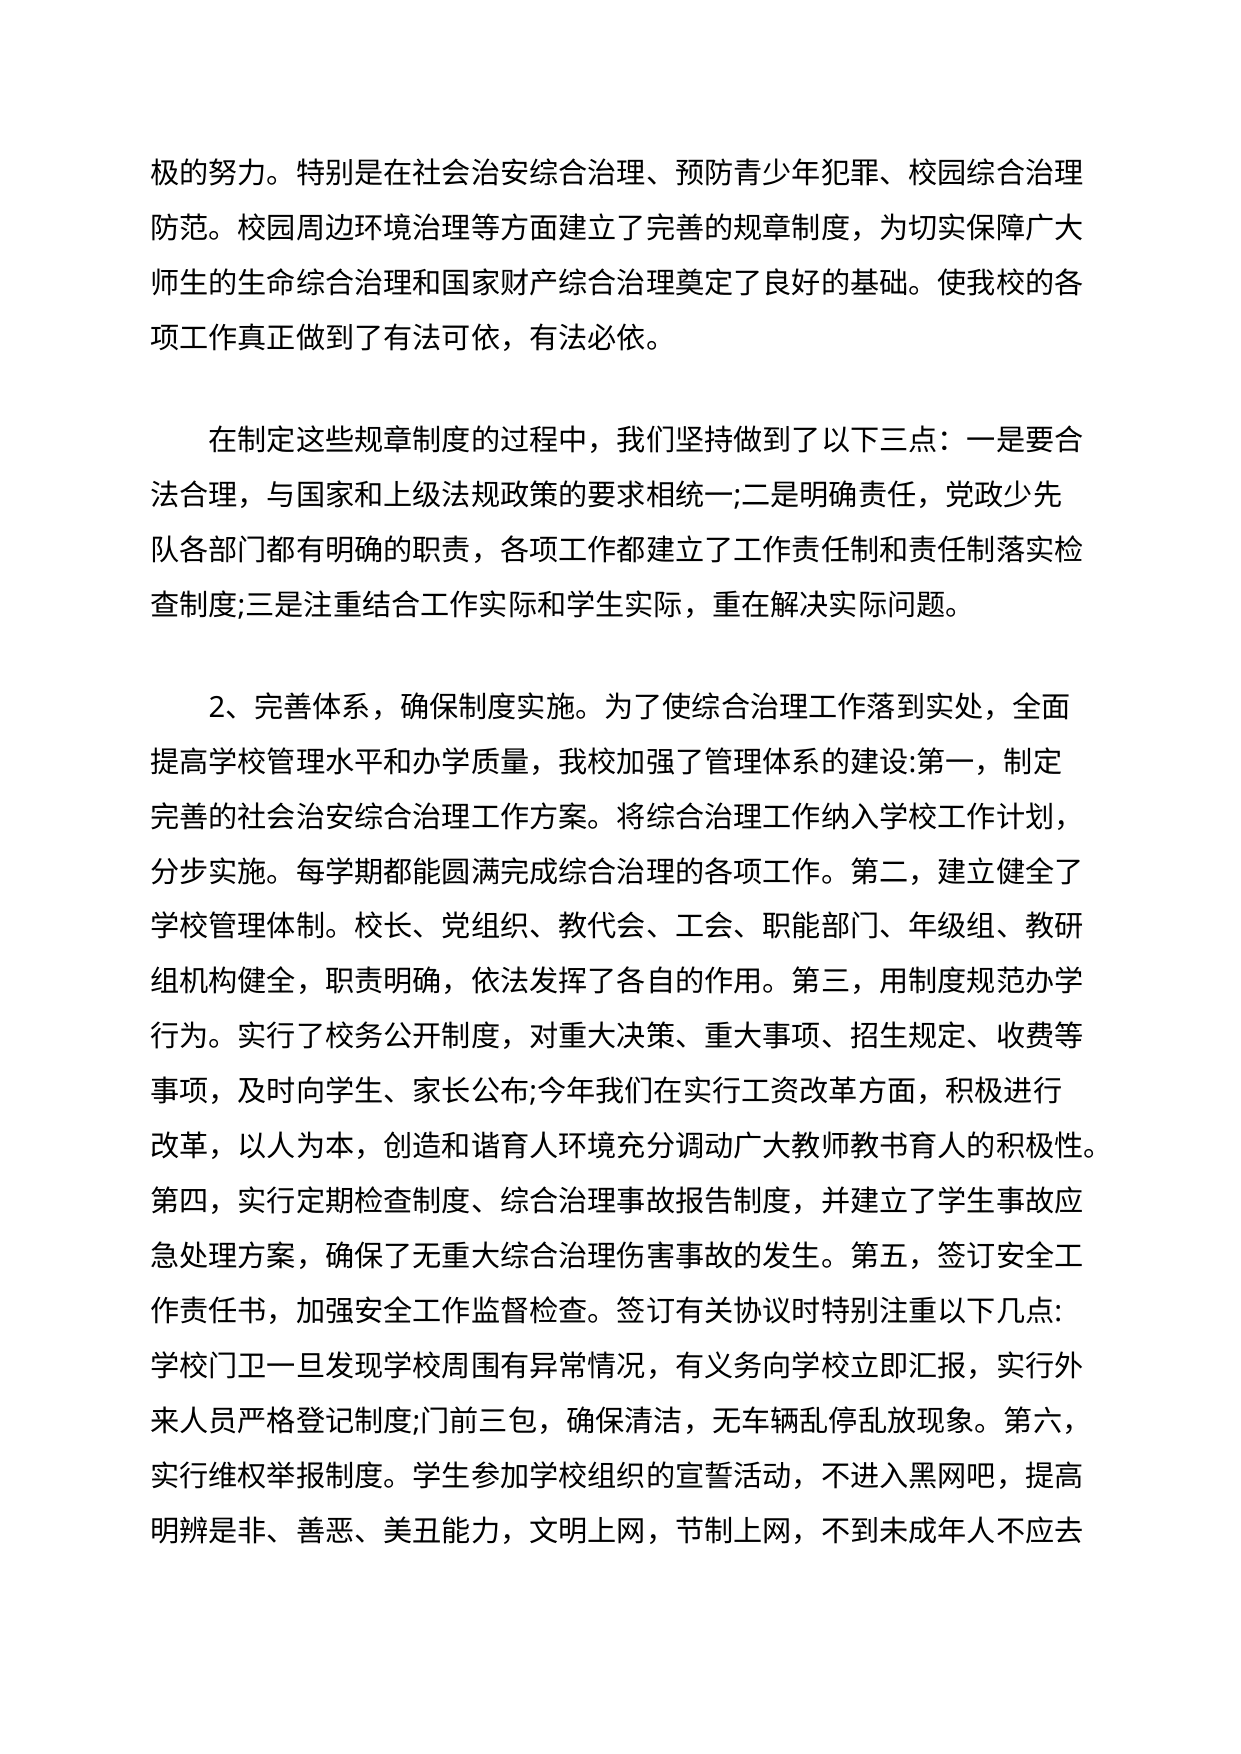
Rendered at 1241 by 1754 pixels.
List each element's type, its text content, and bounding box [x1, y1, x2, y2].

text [150, 150, 1090, 357]
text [150, 683, 1090, 1549]
text 在制定这些规章制度的过程中，我们坚持做到了以下三点：一是要合法合理，与国家和上级法规政策的要求相统一;二是明确责任，党政少先队各部门都有明确的职责，各项工作都建立了工作责任制和责任制落实检查制度;三是注重结合工作实际和学生实际，重在解决实际问题。 [150, 416, 1090, 624]
